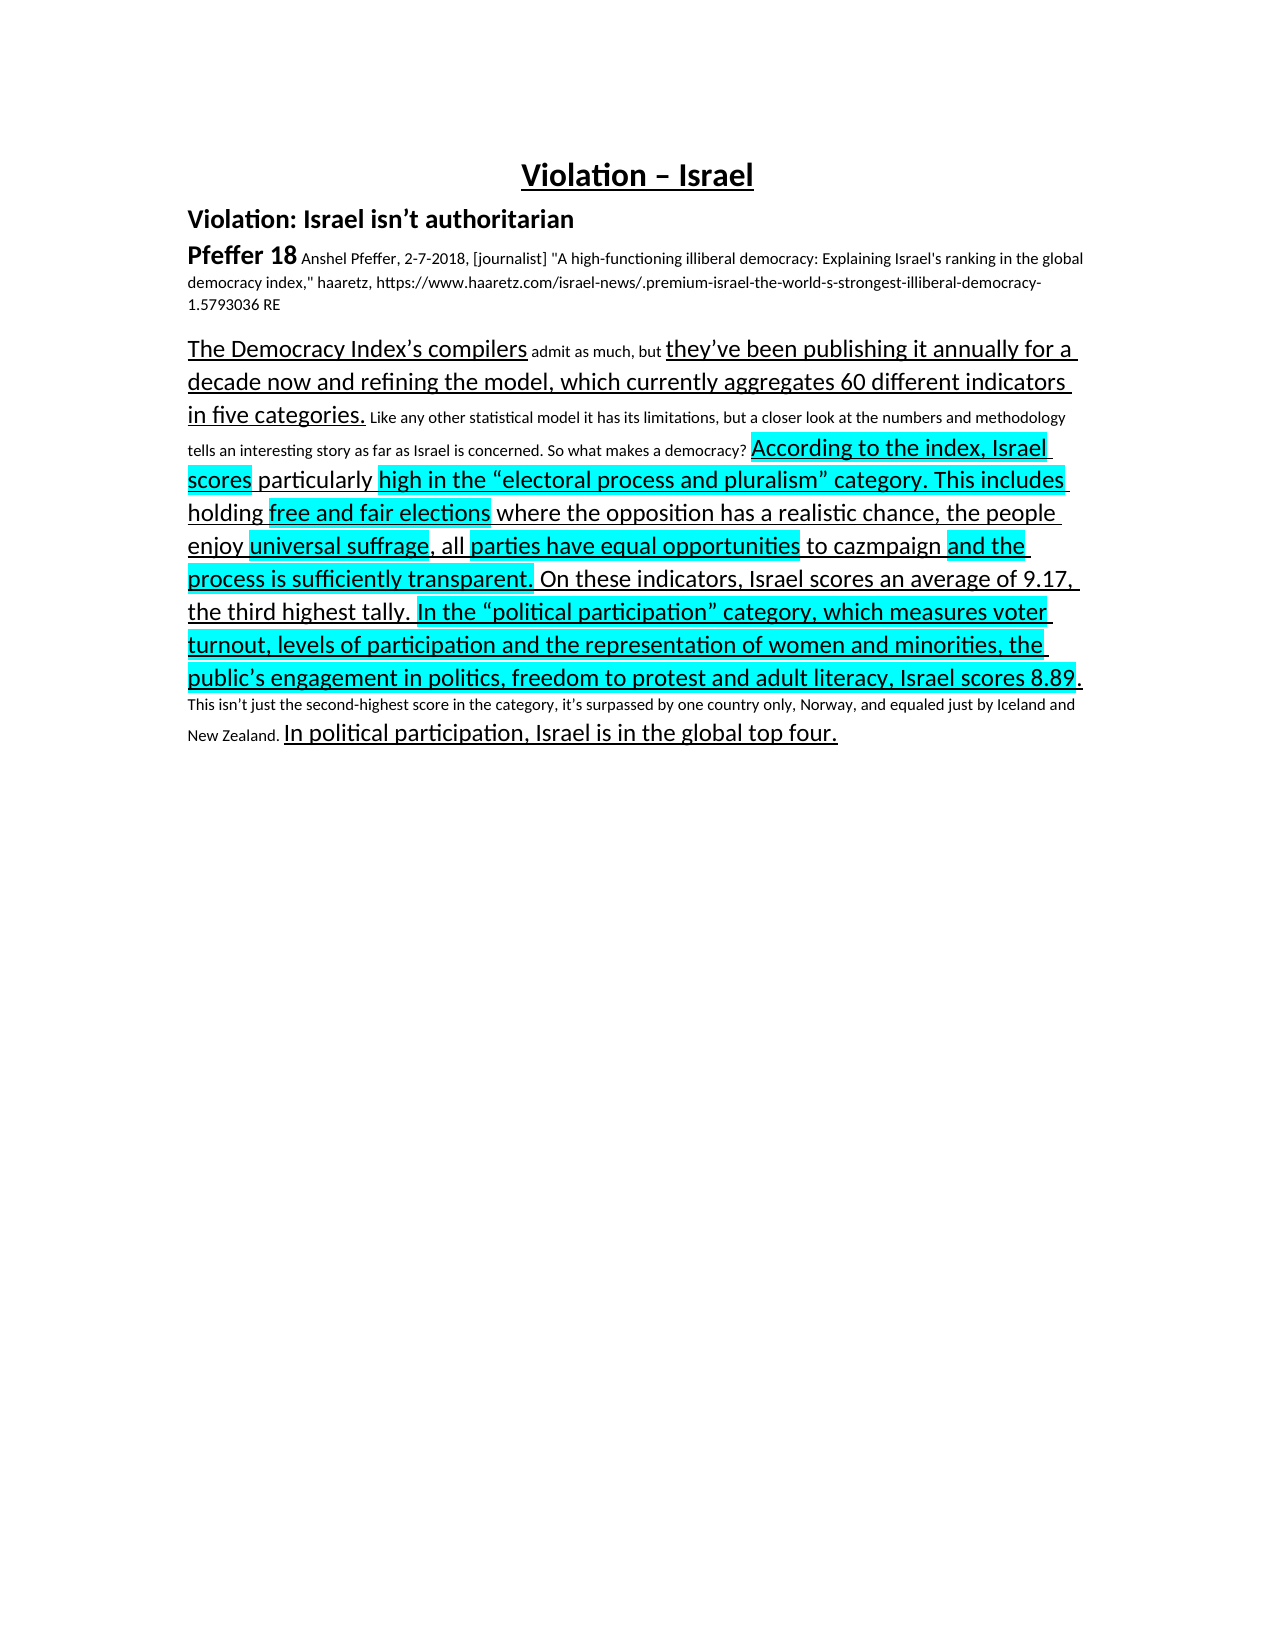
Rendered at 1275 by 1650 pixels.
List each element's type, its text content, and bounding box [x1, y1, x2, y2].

text Pfeffer 18 Anshel Pfeffer, 2-7-2018, [journalist] "A high-functioning illiberal democracy: Explaining Israel's ranking in the global democracy index," haaretz, https://www.haaretz.com/israel-news/.premium-israel-the-world-s-strongest-illiberal-democracy-1.5793036 RE [187, 238, 1087, 315]
text The Democracy Index’s compilers admit as much, but they’ve been publishing it annually for a decade now and refining the model, which currently aggregates 60 different indicators in five categories. Like any other statistical model it has its limitations, but a closer look at the numbers and methodology tells an interesting story as far as Israel is concerned. So what makes a democracy? According to the index, Israel scores particularly high in the “electoral process and pluralism” category. This includes holding free and fair elections where the opposition has a realistic chance, the people enjoy universal suffrage, all parties have equal opportunities to cazmpaign and the process is sufficiently transparent. On these indicators, Israel scores an average of 9.17, the third highest tally. In the “political participation” category, which measures voter turnout, levels of participation and the representation of women and minorities, the public’s engagement in politics, freedom to protest and adult literacy, Israel scores 8.89. This isn’t just the second-highest score in the category, it’s surpassed by one country only, Norway, and equaled just by Iceland and New Zealand. In political participation, Israel is in the global top four. [187, 333, 1087, 747]
subtitle Violation: Israel isn’t authoritarian [187, 202, 1087, 235]
subtitle Violation – Israel [187, 154, 1087, 195]
